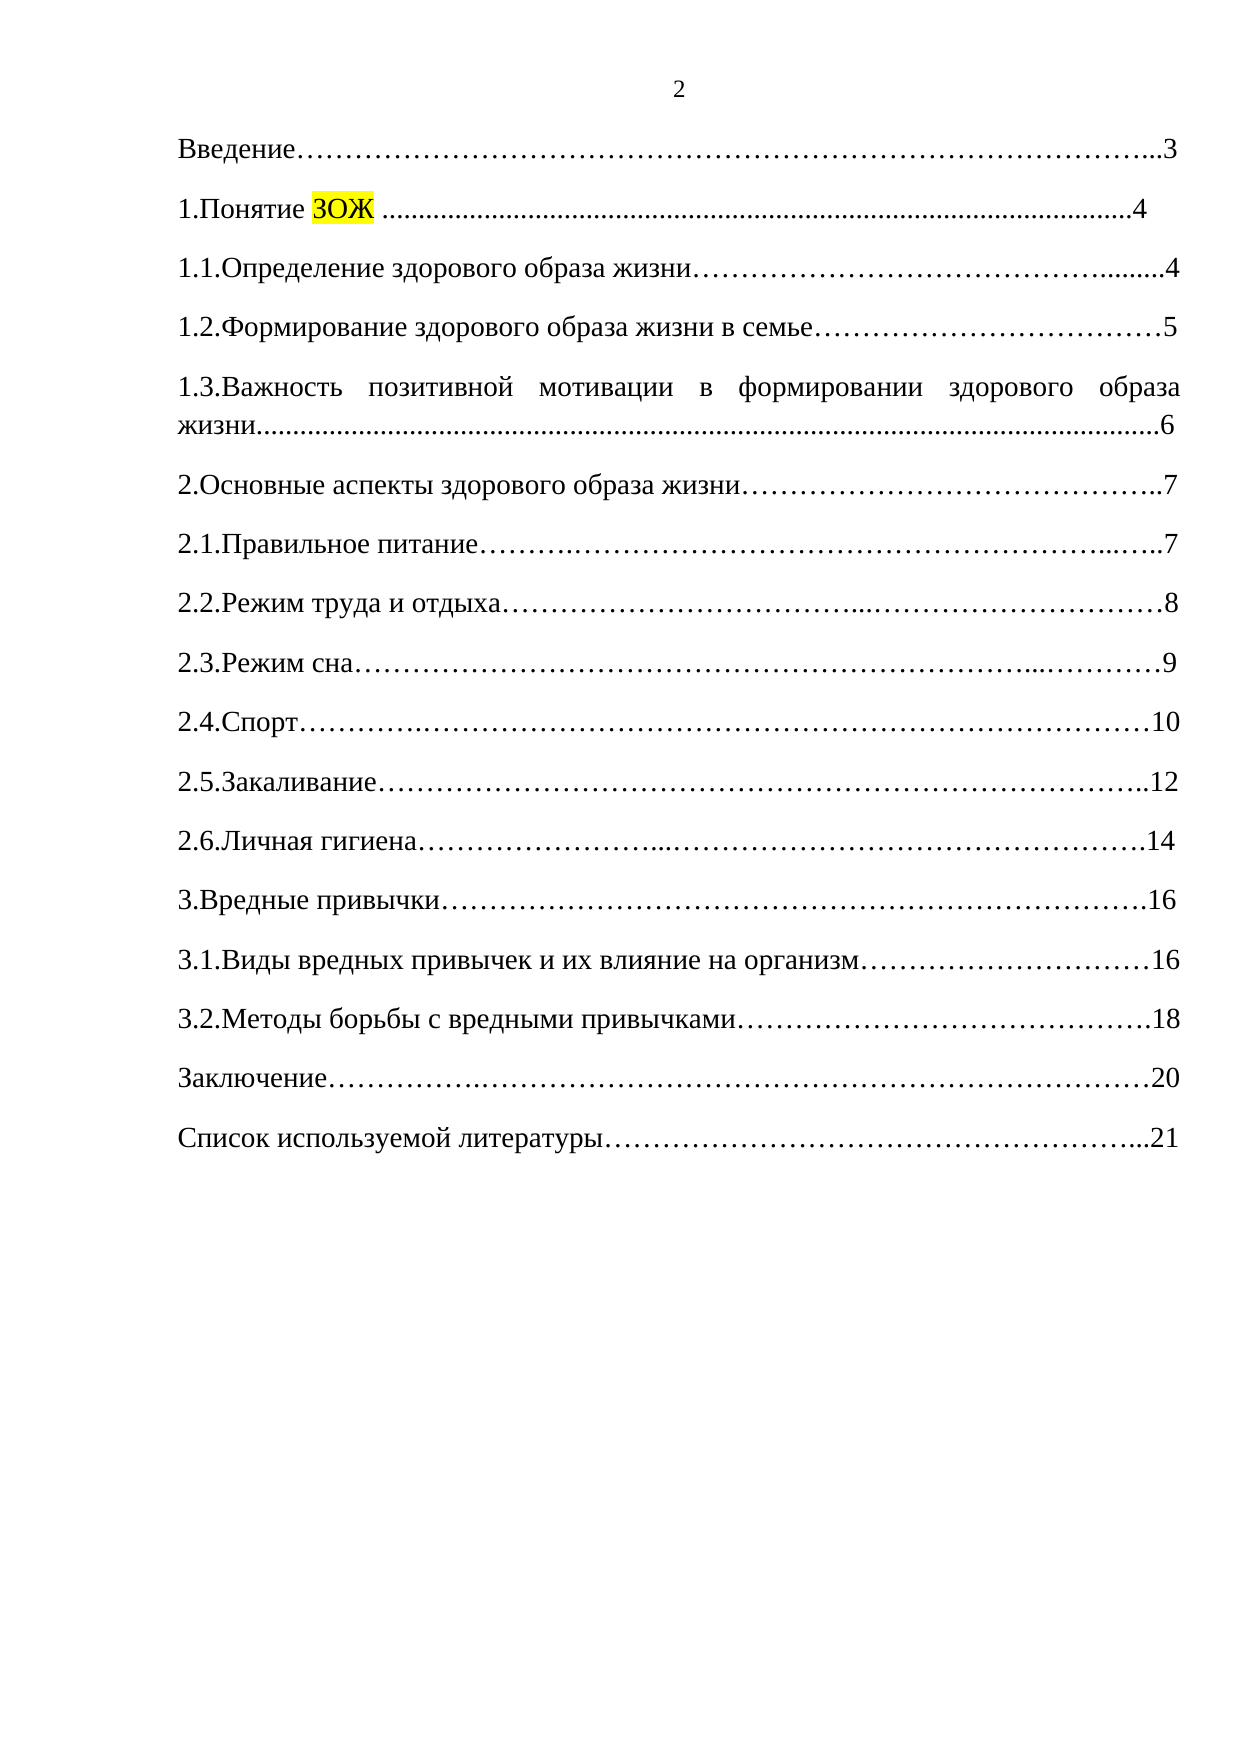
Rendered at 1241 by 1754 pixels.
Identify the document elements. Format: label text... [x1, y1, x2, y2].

text 1.Понятие ЗОЖ .......................................................................................................4 [374, 191, 1181, 224]
text 3.Вредные привычки……………………………………………………………….16 [177, 882, 1181, 916]
text Список используемой литературы………………………………………………...21 [177, 1120, 1181, 1153]
text 2.6.Личная гигиена……………………...………………………………………….14 [177, 823, 1181, 857]
text 3.2.Методы борьбы с вредными привычками…………………………………….18 [177, 1001, 1181, 1035]
text 2.2.Режим труда и отдыха………………………………...…………………………8 [177, 586, 1181, 619]
text 2.Основные аспекты здорового образа жизни……………………………………..7 [177, 467, 1181, 500]
text 2.4.Спорт………….…………………………………………………………………10 [177, 704, 1181, 738]
text 2.1.Правильное питание……….………………………………………………...…..7 [177, 526, 1181, 560]
text Введение……………………………………………………………………………...3 [177, 131, 1181, 165]
text 2.3.Режим сна……………………………………………………………...…………9 [177, 645, 1181, 678]
text 2.5.Закаливание……………………………………………………………………..12 [177, 764, 1181, 797]
text Заключение…………….……………………………………………………………20 [177, 1061, 1181, 1094]
text 1.2.Формирование здорового образа жизни в семье………………………………5 [177, 309, 1181, 343]
text 3.1.Виды вредных привычек и их влияние на организм…………………………16 [177, 942, 1181, 975]
text 1.3.Важность позитивной мотивации в формировании здорового образа жизни............................................................................................................................6 [177, 369, 1181, 441]
text 1.1.Определение здорового образа жизни…………………………………….........4 [177, 250, 1181, 284]
